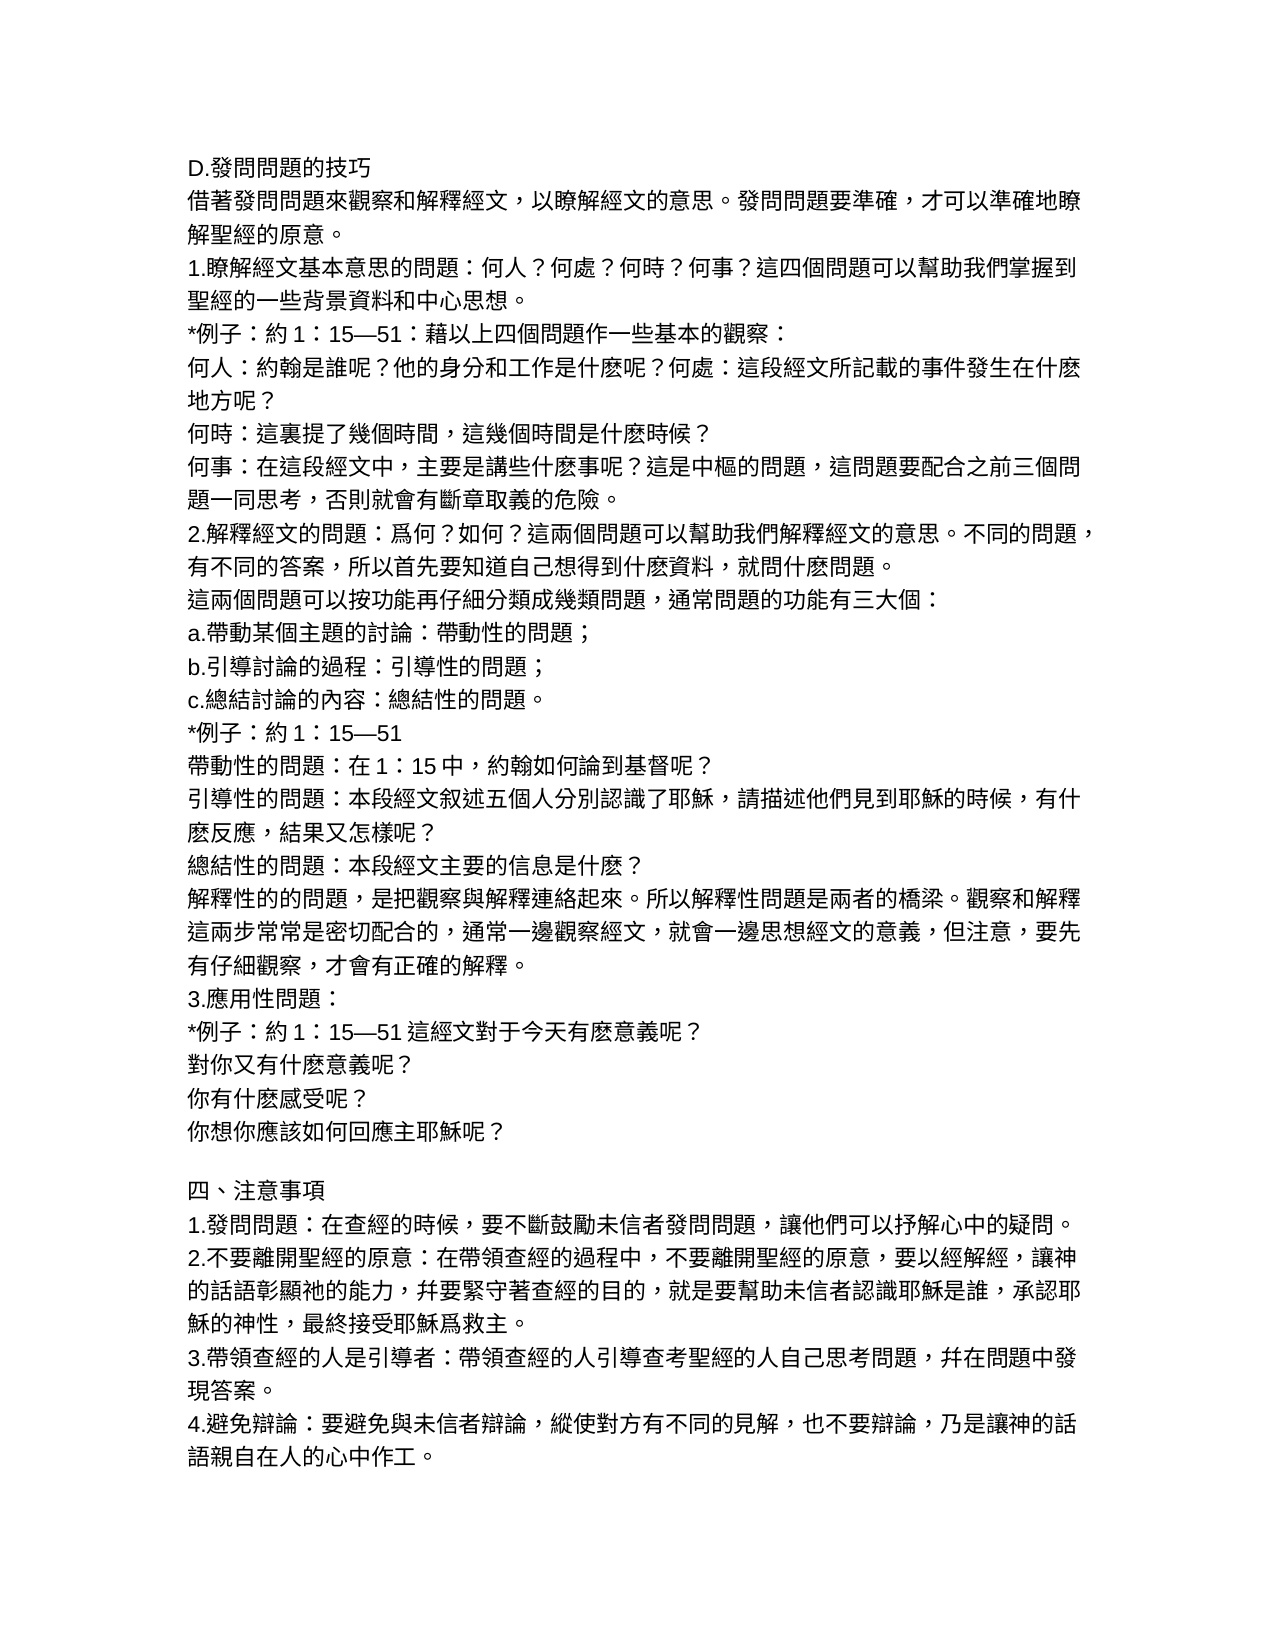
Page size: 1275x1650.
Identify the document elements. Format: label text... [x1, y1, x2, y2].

text b.引導討論的過程：引導性的問題； [187, 648, 1087, 682]
text D.發問問題的技巧 [187, 150, 1087, 183]
text 2.解釋經文的問題：爲何？如何？這兩個問題可以幫助我們解釋經文的意思。不同的問題，有不同的答案，所以首先要知道自己想得到什麽資料，就問什麽問題。 [187, 516, 1087, 582]
text *例子：約1：15—51 [187, 715, 1087, 748]
text 對你又有什麽意義呢？ [187, 1047, 1087, 1080]
text 4.避免辯論：要避免與未信者辯論，縱使對方有不同的見解，也不要辯論，乃是讓神的話語親自在人的心中作工。 [187, 1406, 1087, 1472]
text a.帶動某個主題的討論：帶動性的問題； [187, 615, 1087, 648]
text 1.瞭解經文基本意思的問題：何人？何處？何時？何事？這四個問題可以幫助我們掌握到聖經的一些背景資料和中心思想。 [187, 250, 1087, 316]
text 何事：在這段經文中，主要是講些什麽事呢？這是中樞的問題，這問題要配合之前三個問題一同思考，否則就會有斷章取義的危險。 [187, 449, 1087, 516]
text 總結性的問題：本段經文主要的信息是什麽？ [187, 848, 1087, 881]
text 3.帶領查經的人是引導者：帶領查經的人引導查考聖經的人自己思考問題，幷在問題中發現答案。 [187, 1339, 1087, 1406]
text 3.應用性問題： [187, 981, 1087, 1014]
text 你想你應該如何回應主耶穌呢？ [187, 1114, 1087, 1147]
text 帶動性的問題：在1：15中，約翰如何論到基督呢？ [187, 748, 1087, 781]
text 何人：約翰是誰呢？他的身分和工作是什麽呢？何處：這段經文所記載的事件發生在什麽地方呢？ [187, 349, 1087, 416]
text c.總結討論的內容：總結性的問題。 [187, 682, 1087, 715]
text *例子：約1：15—51這經文對于今天有麽意義呢？ [187, 1014, 1087, 1047]
text 四、注意事項 [187, 1173, 1087, 1206]
text 解釋性的的問題，是把觀察與解釋連絡起來。所以解釋性問題是兩者的橋梁。觀察和解釋這兩步常常是密切配合的，通常一邊觀察經文，就會一邊思想經文的意義，但注意，要先有仔細觀察，才會有正確的解釋。 [187, 881, 1087, 981]
text 引導性的問題：本段經文叙述五個人分別認識了耶穌，請描述他們見到耶穌的時候，有什麽反應，結果又怎樣呢？ [187, 781, 1087, 848]
text 借著發問問題來觀察和解釋經文，以瞭解經文的意思。發問問題要準確，才可以準確地瞭解聖經的原意。 [187, 183, 1087, 250]
text 這兩個問題可以按功能再仔細分類成幾類問題，通常問題的功能有三大個： [187, 582, 1087, 615]
text 何時：這裏提了幾個時間，這幾個時間是什麽時候？ [187, 416, 1087, 449]
text 1.發問問題：在查經的時候，要不斷鼓勵未信者發問問題，讓他們可以抒解心中的疑問。 [187, 1206, 1087, 1240]
text *例子：約1：15—51：藉以上四個問題作一些基本的觀察： [187, 316, 1087, 349]
text 2.不要離開聖經的原意：在帶領查經的過程中，不要離開聖經的原意，要以經解經，讓神的話語彰顯祂的能力，幷要緊守著查經的目的，就是要幫助未信者認識耶穌是誰，承認耶穌的神性，最終接受耶穌爲救主。 [187, 1240, 1087, 1339]
text 你有什麽感受呢？ [187, 1080, 1087, 1114]
